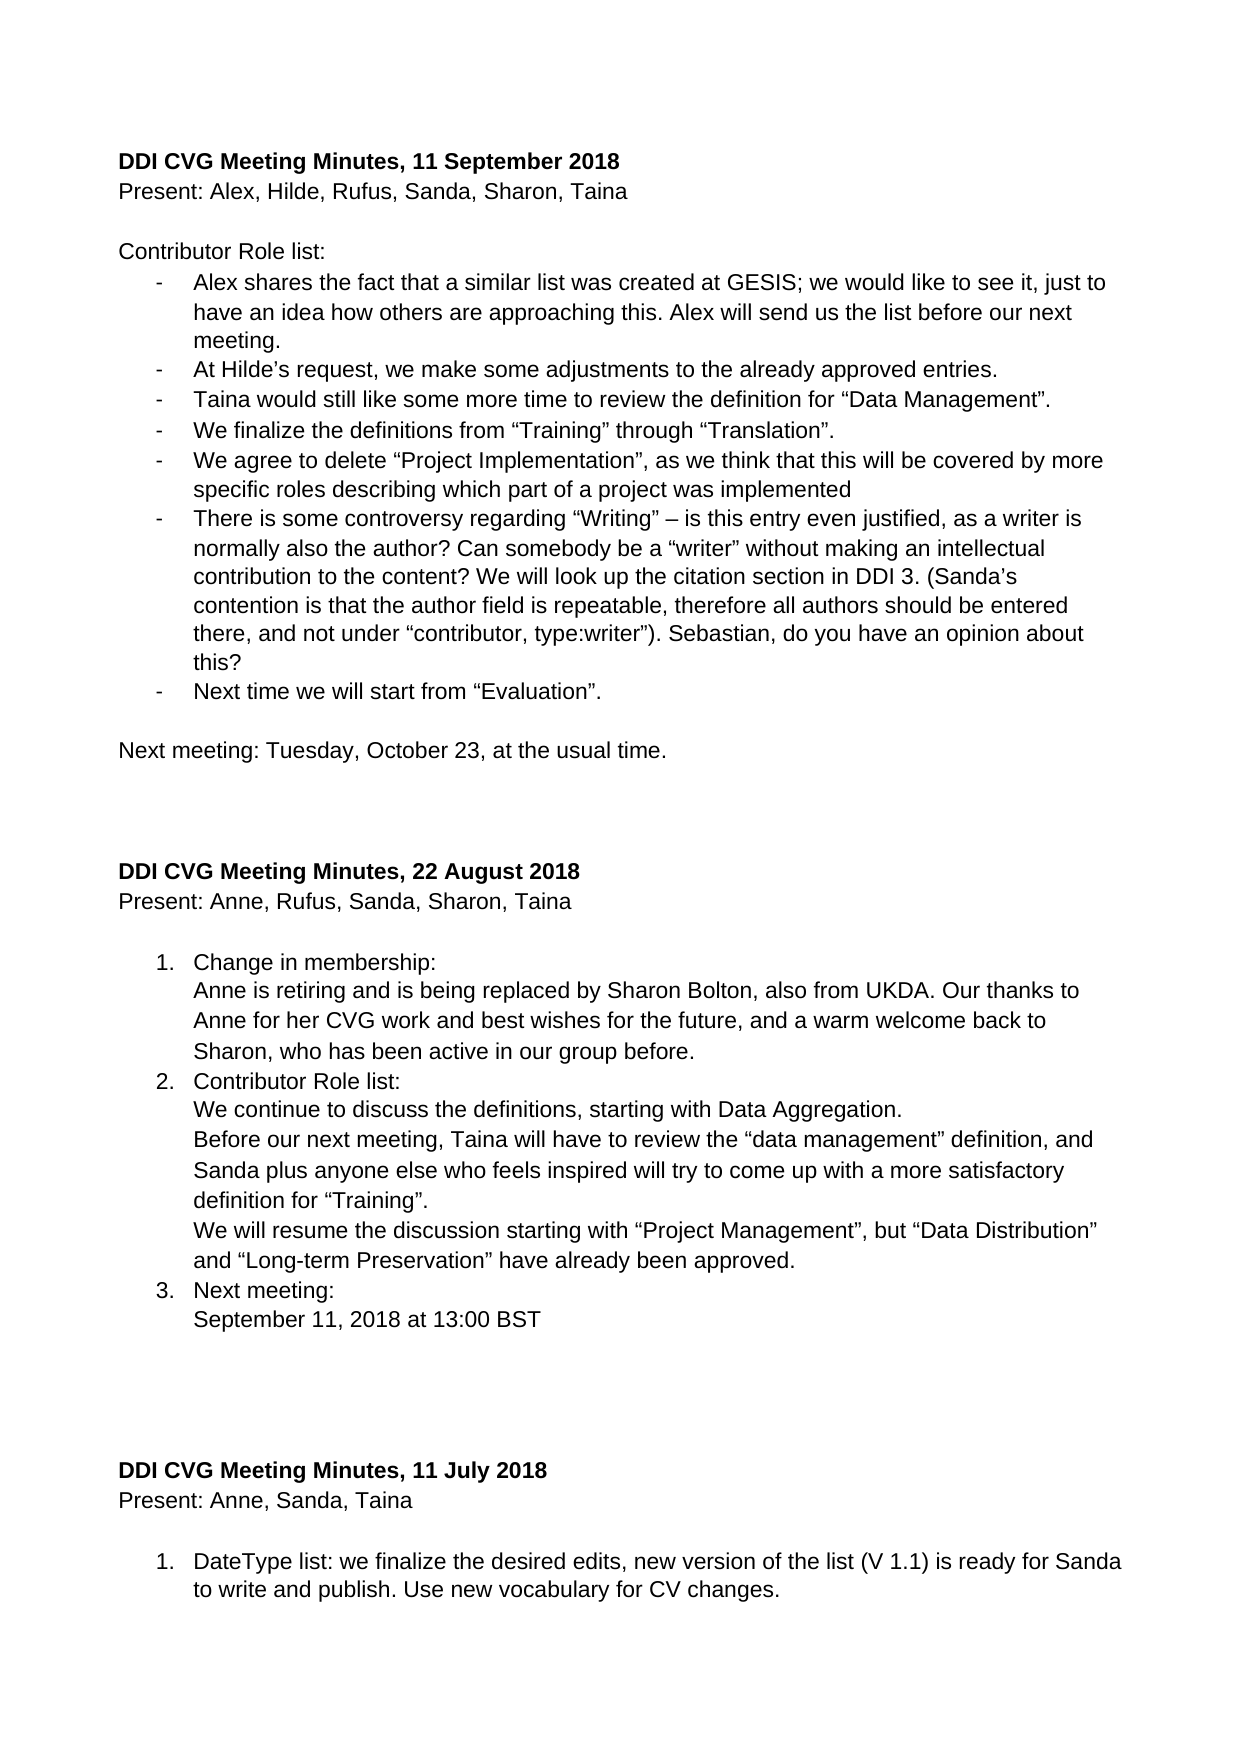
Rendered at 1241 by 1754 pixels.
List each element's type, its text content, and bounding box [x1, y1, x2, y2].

text DDI CVG Meeting Minutes, 11 July 2018 [118, 1457, 1122, 1483]
text DDI CVG Meeting Minutes, 11 September 2018 [118, 148, 1122, 174]
text DDI CVG Meeting Minutes, 22 August 2018 [118, 858, 1122, 884]
list Change in membership: [156, 949, 1122, 975]
list September 11, 2018 at 13:00 BST [193, 1306, 1122, 1332]
list Alex shares the fact that a similar list was created at GESIS; we would like to see it, just to have an idea how others are approaching this. Alex will send us the list before our next meeting. [156, 268, 1122, 353]
list Before our next meeting, Taina will have to review the “data management” definition, and Sanda plus anyone else who feels inspired will try to come up with a more satisfactory definition for “Training”. [193, 1126, 1122, 1213]
text Contributor Role list: [118, 238, 1122, 264]
text Next meeting: Tuesday, October 23, at the usual time. [118, 737, 1122, 764]
list At Hilde’s request, we make some adjustments to the already approved entries. [156, 355, 1122, 383]
text Present: Anne, Sanda, Taina [118, 1487, 1122, 1513]
list We finalize the definitions from “Training” through “Translation”. [156, 416, 1122, 444]
list Contributor Role list: [156, 1068, 1122, 1094]
list There is some controversy regarding “Writing” – is this entry even justified, as a writer is normally also the author? Can somebody be a “writer” without making an intellectual contribution to the content? We will look up the citation section in DDI 3. (Sanda’s contention is that the author field is repeatable, therefore all authors should be entered there, and not under “contributor, type:writer”). Sebastian, do you have an opinion about this? [156, 504, 1122, 675]
list Next time we will start from “Evaluation”. [156, 677, 1122, 705]
list We agree to delete “Project Implementation”, as we think that this will be covered by more specific roles describing which part of a project was implemented [156, 446, 1122, 502]
list Anne is retiring and is being replaced by Sharon Bolton, also from UKDA. Our thanks to Anne for her CVG work and best wishes for the future, and a warm welcome back to Sharon, who has been active in our group before. [193, 977, 1122, 1064]
list DateType list: we finalize the desired edits, new version of the list (V 1.1) is ready for Sanda to write and publish. Use new vocabulary for CV changes. [156, 1548, 1122, 1602]
text Present: Alex, Hilde, Rufus, Sanda, Sharon, Taina [118, 178, 1122, 204]
text Present: Anne, Rufus, Sanda, Sharon, Taina [118, 888, 1122, 915]
list Next meeting: [156, 1277, 1122, 1304]
list We will resume the discussion starting with “Project Management”, but “Data Distribution” and “Long-term Preservation” have already been approved. [193, 1217, 1122, 1274]
list We continue to discuss the definitions, starting with Data Aggregation. [193, 1096, 1122, 1123]
list Taina would still like some more time to review the definition for “Data Management”. [156, 386, 1122, 414]
